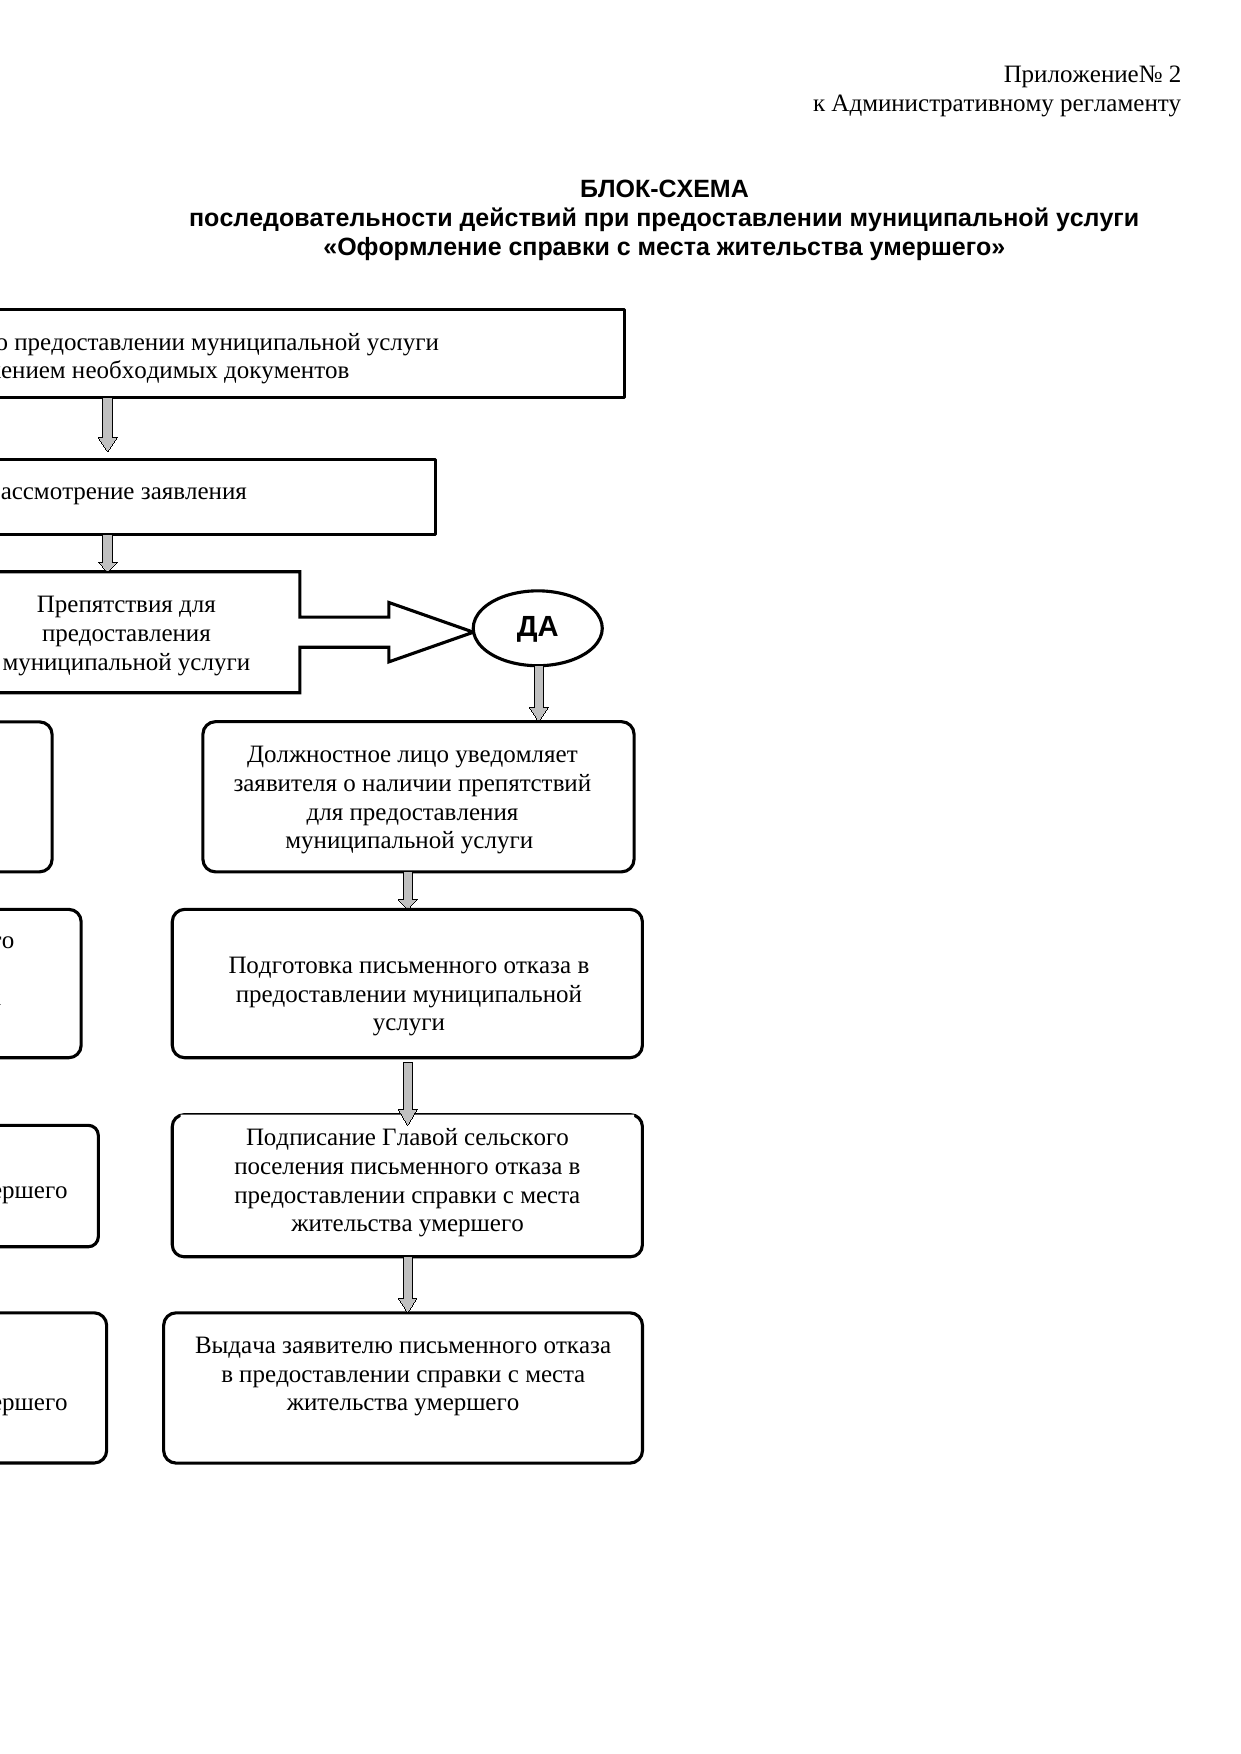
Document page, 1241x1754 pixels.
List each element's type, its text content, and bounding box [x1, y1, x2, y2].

title к Административному регламенту [148, 88, 1181, 117]
text БЛОК-СХЕМА [148, 174, 1181, 203]
text «Оформление справки с места жительства умершего» [148, 232, 1181, 260]
text последовательности действий при предоставлении муниципальной услуги [148, 203, 1181, 232]
text Приложение№ 2 [148, 59, 1181, 88]
